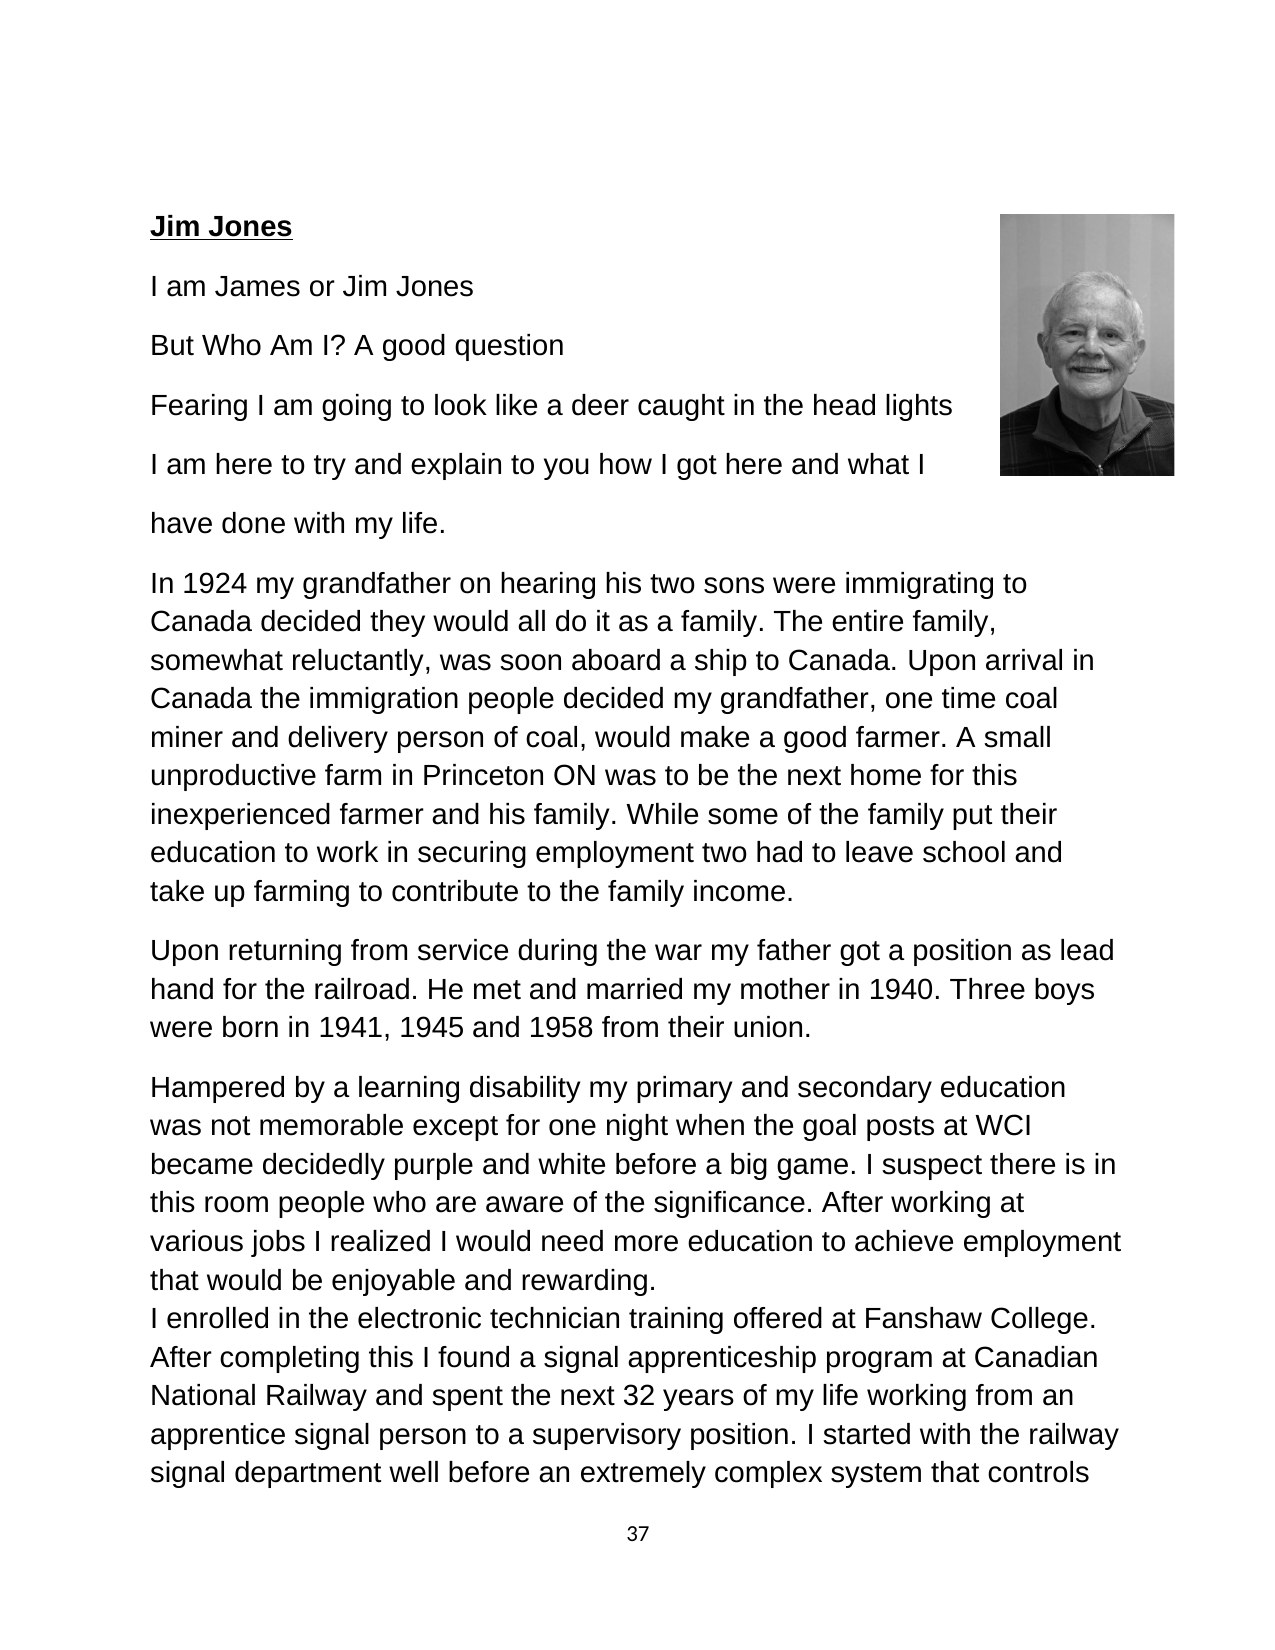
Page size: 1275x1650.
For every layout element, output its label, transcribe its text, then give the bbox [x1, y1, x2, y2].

text I am James or Jim Jones [150, 269, 1000, 302]
picture [1000, 214, 1175, 476]
text have done with my life. [150, 506, 1125, 540]
text In 1924 my grandfather on hearing his two sons were immigrating to Canada decided they would all do it as a family. The entire family, somewhat reluctantly, was soon aboard a ship to Canada. Upon arrival in Canada the immigration people decided my grandfather, one time coal miner and delivery person of coal, would make a good farmer. A small unproductive farm in Princeton ON was to be the next home for this inexperienced farmer and his family. While some of the family put their education to work in securing employment two had to leave school and take up farming to contribute to the family income. [150, 566, 1125, 907]
text Upon returning from service during the war my father got a position as lead hand for the railroad. He met and married my mother in 1940. Three boys were born in 1941, 1945 and 1958 from their union. [150, 933, 1125, 1044]
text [150, 1070, 1125, 1489]
text Fearing I am going to look like a deer caught in the head lights [150, 387, 1000, 421]
text I am here to try and explain to you how I got here and what I [150, 447, 1125, 480]
text Jim Jones [150, 209, 1125, 243]
text But Who Am I? A good question [150, 328, 1000, 362]
